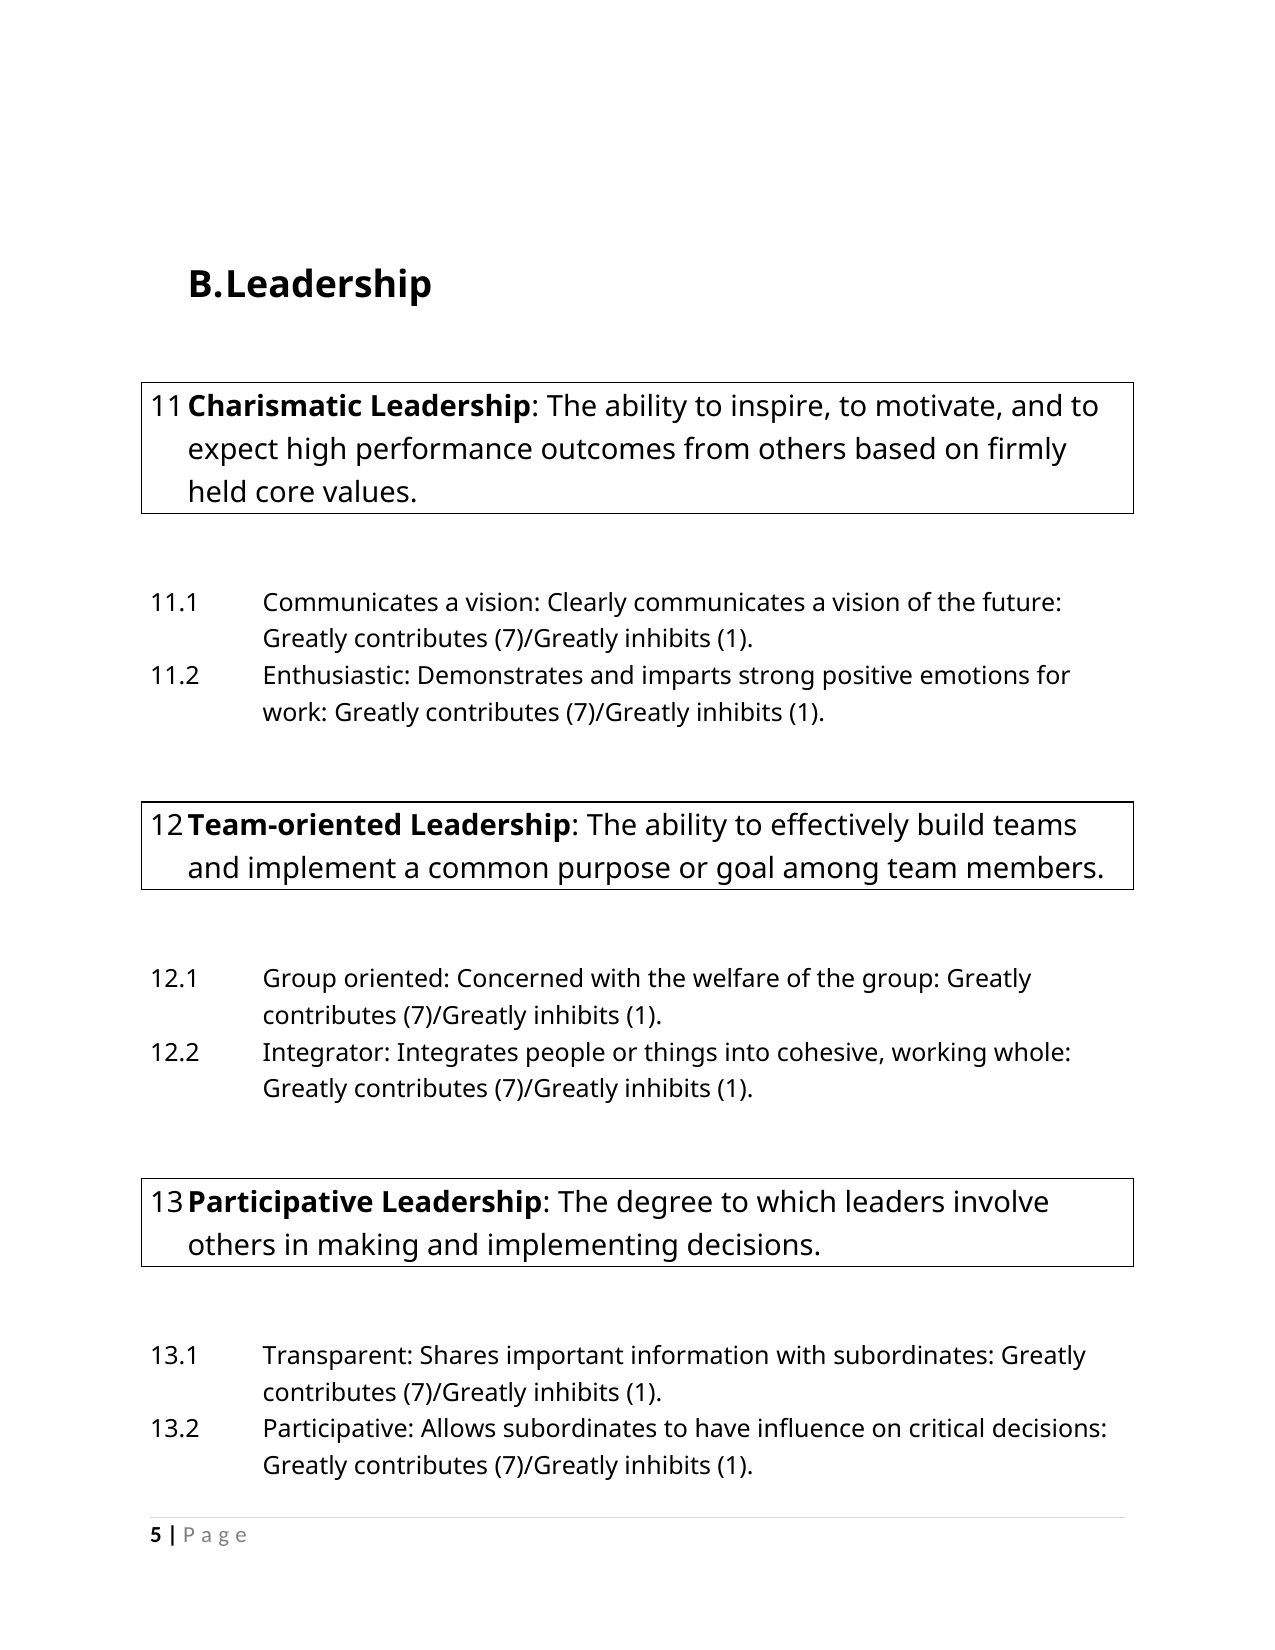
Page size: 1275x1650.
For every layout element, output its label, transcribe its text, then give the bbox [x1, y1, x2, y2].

list Integrator: Integrates people or things into cohesive, working whole: Greatly contributes (7)/Greatly inhibits (1). [150, 1034, 1125, 1105]
list Charismatic Leadership: The ability to inspire, to motivate, and to expect high performance outcomes from others based on firmly held core values. [142, 383, 1133, 513]
list Group oriented: Concerned with the welfare of the group: Greatly contributes (7)/Greatly inhibits (1). [150, 961, 1125, 1032]
list Participative Leadership: The degree to which leaders involve others in making and implementing decisions. [142, 1179, 1133, 1266]
list Enthusiastic: Demonstrates and imparts strong positive emotions for work: Greatly contributes (7)/Greatly inhibits (1). [150, 658, 1125, 729]
list Participative: Allows subordinates to have influence on critical decisions: Greatly contributes (7)/Greatly inhibits (1). [150, 1411, 1125, 1482]
list Communicates a vision: Clearly communicates a vision of the future: Greatly contributes (7)/Greatly inhibits (1). [150, 584, 1125, 655]
list Transparent: Shares important information with subordinates: Greatly contributes (7)/Greatly inhibits (1). [150, 1337, 1125, 1408]
list Leadership [187, 257, 1125, 308]
list Team-oriented Leadership: The ability to effectively build teams and implement a common purpose or goal among team members. [142, 803, 1133, 889]
